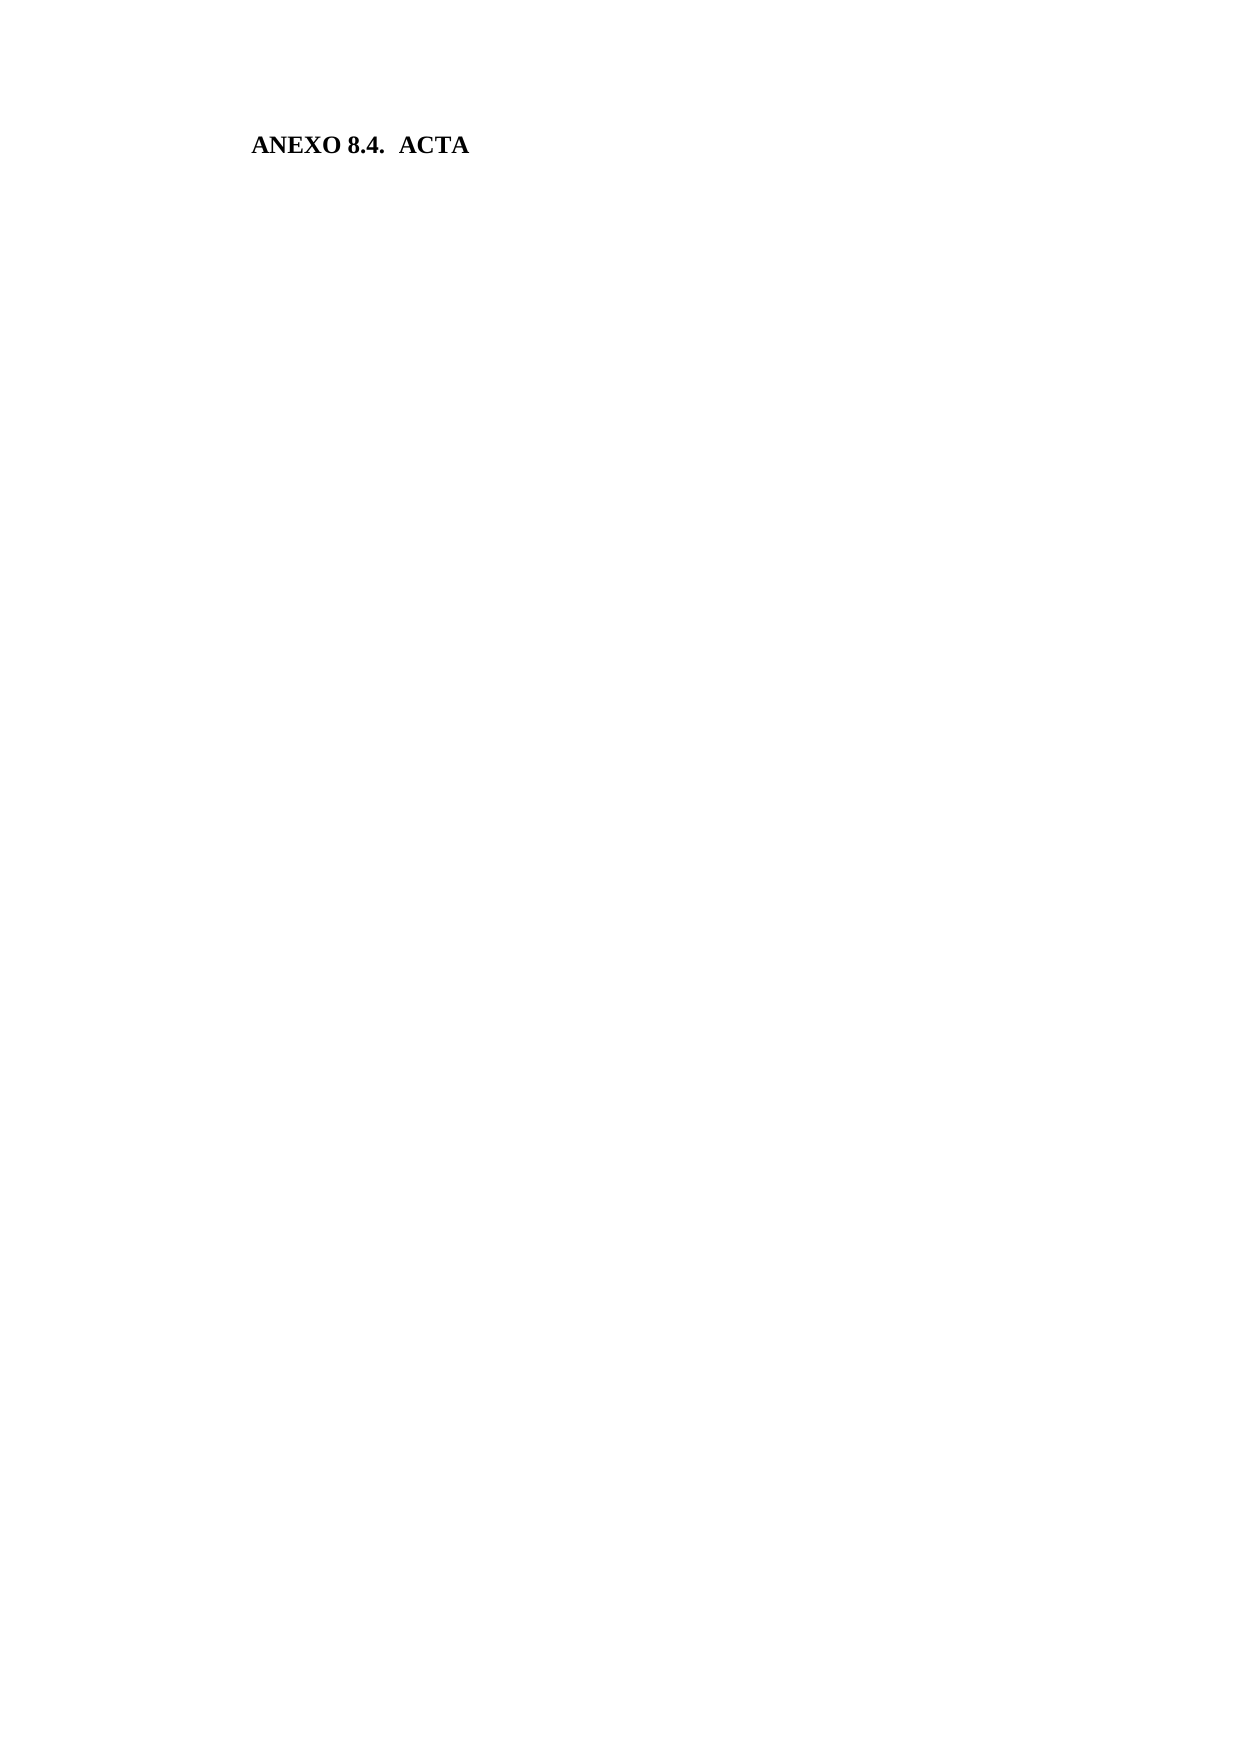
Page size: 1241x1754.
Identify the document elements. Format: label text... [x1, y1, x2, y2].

text ANEXO 8.4. ACTA [251, 130, 1122, 158]
